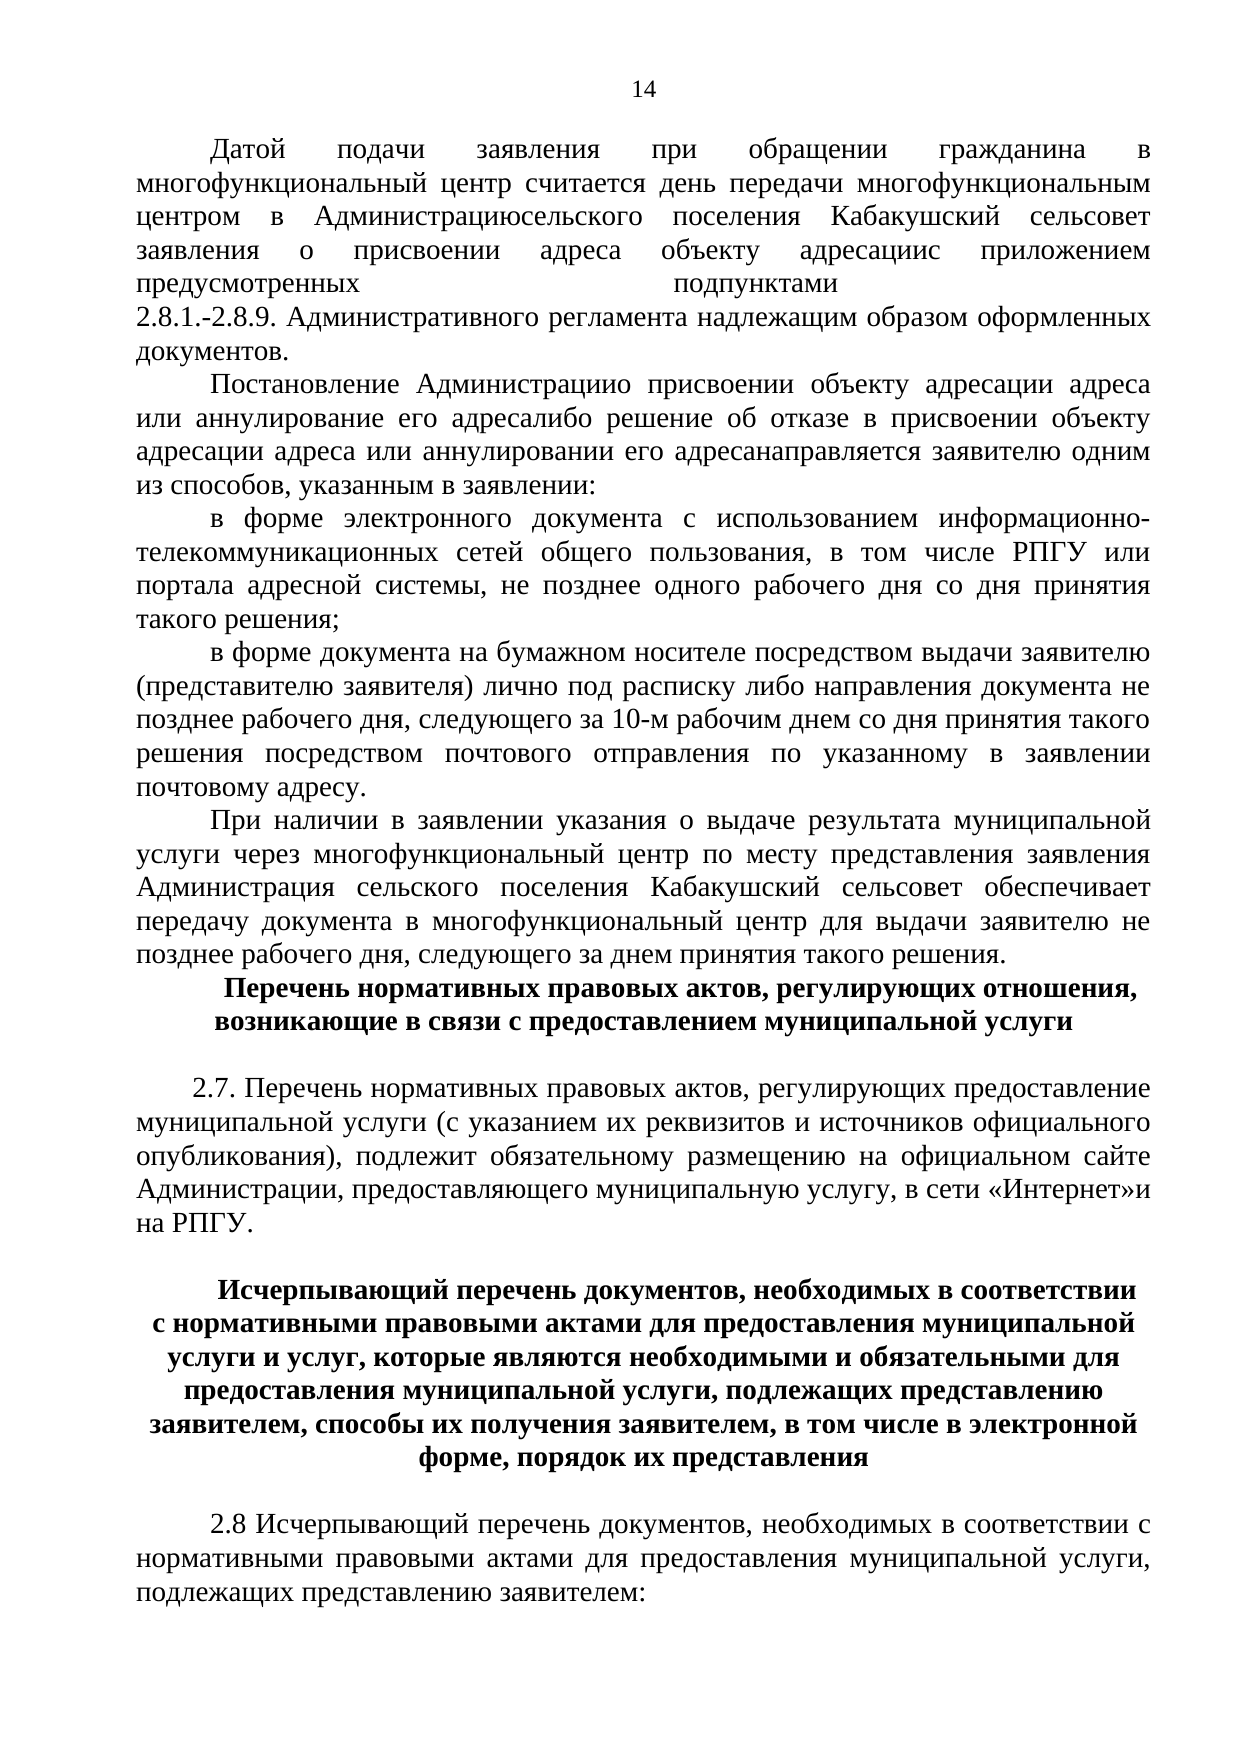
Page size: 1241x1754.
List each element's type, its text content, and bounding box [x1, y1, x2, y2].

text в форме документа на бумажном носителе посредством выдачи заявителю (представителю заявителя) лично под расписку либо направления документа не позднее рабочего дня, следующего за 10-м рабочим днем со дня принятия такого решения посредством почтового отправления по указанному в заявлении почтовому адресу. [136, 634, 1152, 802]
text 2.7. Перечень нормативных правовых актов, регулирующих предоставление муниципальной услуги (с указанием их реквизитов и источников официального опубликования), подлежит обязательному размещению на официальном сайте Администрации, предоставляющего муниципальную услугу, в сети «Интернет»и на РПГУ. [136, 1071, 1152, 1238]
text Датой подачи заявления при обращении гражданина в многофункциональный центр считается день передачи многофункциональным центром в Администрациюсельского поселения Кабакушский сельсовет заявления о присвоении адреса объекту адресациис приложением предусмотренных подпунктами 2.8.1.-2.8.9. Административного регламента надлежащим образом оформленных документов. [136, 131, 1152, 366]
text Исчерпывающий перечень документов, необходимых в соответствии с нормативными правовыми актами для предоставления муниципальной услуги и услуг, которые являются необходимыми и обязательными для предоставления муниципальной услуги, подлежащих представлению заявителем, способы их получения заявителем, в том числе в электронной форме, порядок их представления [136, 1272, 1152, 1473]
text При наличии в заявлении указания о выдаче результата муниципальной услуги через многофункциональный центр по месту представления заявления Администрация сельского поселения Кабакушский сельсовет обеспечивает передачу документа в многофункциональный центр для выдачи заявителю не позднее рабочего дня, следующего за днем принятия такого решения. [136, 802, 1152, 970]
text 2.8 Исчерпывающий перечень документов, необходимых в соответствии с нормативными правовыми актами для предоставления муниципальной услуги, подлежащих представлению заявителем: [136, 1507, 1152, 1607]
text в форме электронного документа с использованием информационно-телекоммуникационных сетей общего пользования, в том числе РПГУ или портала адресной системы, не позднее одного рабочего дня со дня принятия такого решения; [136, 500, 1152, 634]
text Постановление Администрациио присвоении объекту адресации адреса или аннулирование его адресалибо решение об отказе в присвоении объекту адресации адреса или аннулировании его адресанаправляется заявителю одним из способов, указанным в заявлении: [136, 366, 1152, 500]
text Перечень нормативных правовых актов, регулирующих отношения, возникающие в связи с предоставлением муниципальной услуги [136, 970, 1152, 1037]
